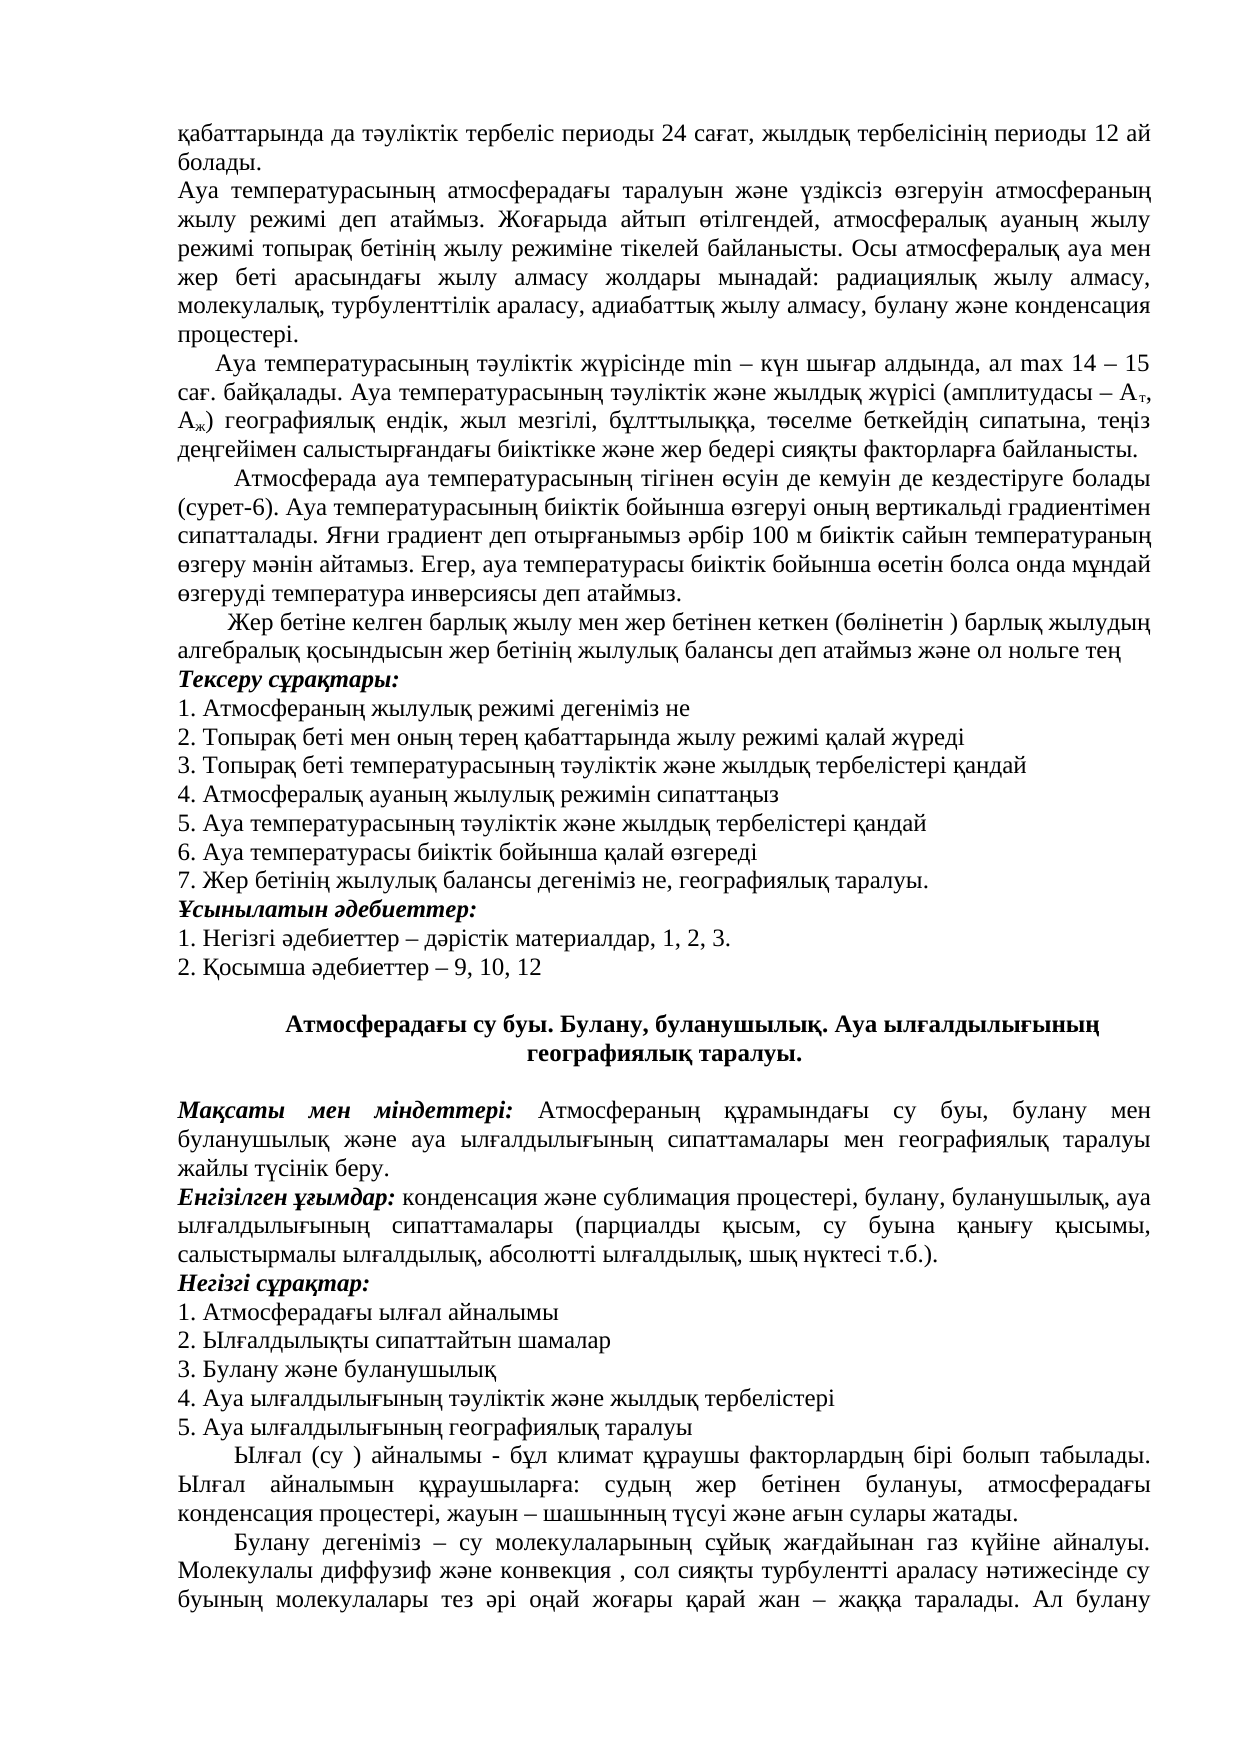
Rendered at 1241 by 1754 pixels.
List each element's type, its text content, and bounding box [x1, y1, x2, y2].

text 4. Атмосфералық ауаның жылулық режимін сипаттаңыз [177, 779, 1152, 808]
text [177, 118, 1152, 176]
text 1. Негізгі әдебиеттер – дәрістік материалдар, 1, 2, 3. [177, 923, 1152, 952]
text 4. Ауа ылғалдылығының тәуліктік және жылдық тербелістері [177, 1383, 1152, 1412]
text 1. Атмосфераның жылулық режимі дегеніміз не [177, 693, 1152, 722]
text 3. Булану және буланушылық [177, 1354, 1152, 1383]
text 7. Жер бетінің жылулық балансы дегеніміз не, географиялық таралуы. [177, 866, 1152, 894]
text Ылғал (су ) айналымы - бұл климат құраушы факторлардың бірі болып табылады. Ылғал айналымын құраушыларға: судың жер бетінен булануы, атмосферадағы конденсация процестері, жауын – шашынның түсуі және ағын сулары жатады. [177, 1441, 1152, 1527]
text Мақсаты мен міндеттері: Атмосфераның құрамындағы су буы, булану мен буланушылық және ауа ылғалдылығының сипаттамалары мен географиялық таралуы жайлы түсінік беру. [177, 1096, 1152, 1182]
text Ауа температурасының тәуліктік жүрісінде min – күн шығар алдында, ал max 14 – 15 сағ. байқалады. Ауа температурасының тәуліктік және жылдық жүрісі (амплитудасы – Ат, Аж) географиялық ендік, жыл мезгілі, бұлттылыққа, төселме беткейдің сипатына, теңіз деңгейімен салыстырғандағы биіктікке және жер бедері сияқты факторларға байланысты. [177, 348, 1152, 463]
text 6. Ауа температурасы биіктік бойынша қалай өзгереді [177, 837, 1152, 866]
text Жер бетіне келген барлық жылу мен жер бетінен кеткен (бөлінетін ) барлық жылудың алгебралық қосындысын жер бетінің жылулық балансы деп атаймыз және ол нольге тең [177, 607, 1152, 664]
text 5. Ауа температурасының тәуліктік және жылдық тербелістері қандай [177, 808, 1152, 837]
text 5. Ауа ылғалдылығының географиялық таралуы [177, 1412, 1152, 1441]
text Негізгі сұрақтар: [177, 1268, 1152, 1297]
text 2. Ылғалдылықты сипаттайтын шамалар [177, 1326, 1152, 1354]
text Тексеру сұрақтары: [177, 664, 1152, 693]
text Ұсынылатын әдебиеттер: [177, 894, 1152, 923]
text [177, 1527, 1152, 1613]
text 2. Қосымша әдебиеттер – 9, 10, 12 [177, 952, 1152, 981]
text 3. Топырақ беті температурасының тәуліктік және жылдық тербелістері қандай [177, 751, 1152, 779]
text Атмосферада ауа температурасының тігінен өсуін де кемуін де кездестіруге болады (сурет-6). Ауа температурасының биіктік бойынша өзгеруі оның вертикальді градиентімен сипатталады. Яғни градиент деп отырғанымыз әрбір биіктік сайын температураның өзгеру мәнін айтамыз. Егер, ауа температурасы биіктік бойынша өсетін болса онда мұндай өзгеруді температура инверсиясы деп атаймыз. [177, 463, 1152, 607]
text 1. Атмосферадағы ылғал айналымы [177, 1297, 1152, 1326]
text Ауа температурасының атмосферадағы таралуын және үздіксіз өзгеруін атмосфераның жылу режимі деп атаймыз. Жоғарыда айтып өтілгендей, атмосфералық ауаның жылу режимі топырақ бетінің жылу режиміне тікелей байланысты. Осы атмосфералық ауа мен жер беті арасындағы жылу алмасу жолдары мынадай: радиациялық жылу алмасу, молекулалық, турбуленттілік араласу, адиабаттық жылу алмасу, булану және конденсация процестері. [177, 176, 1152, 348]
text 2. Топырақ беті мен оның терең қабаттарында жылу режимі қалай жүреді [177, 722, 1152, 751]
text Енгізілген ұғымдар: конденсация және сублимация процестері, булану, буланушылық, ауа ылғалдылығының сипаттамалары (парциалды қысым, су буына қанығу қысымы, салыстырмалы ылғалдылық, абсолютті ылғалдылық, шық нүктесі т.б.). [177, 1182, 1152, 1268]
text Атмосферадағы су буы. Булану, буланушылық. Ауа ылғалдылығының географиялық таралуы. [177, 1009, 1152, 1067]
